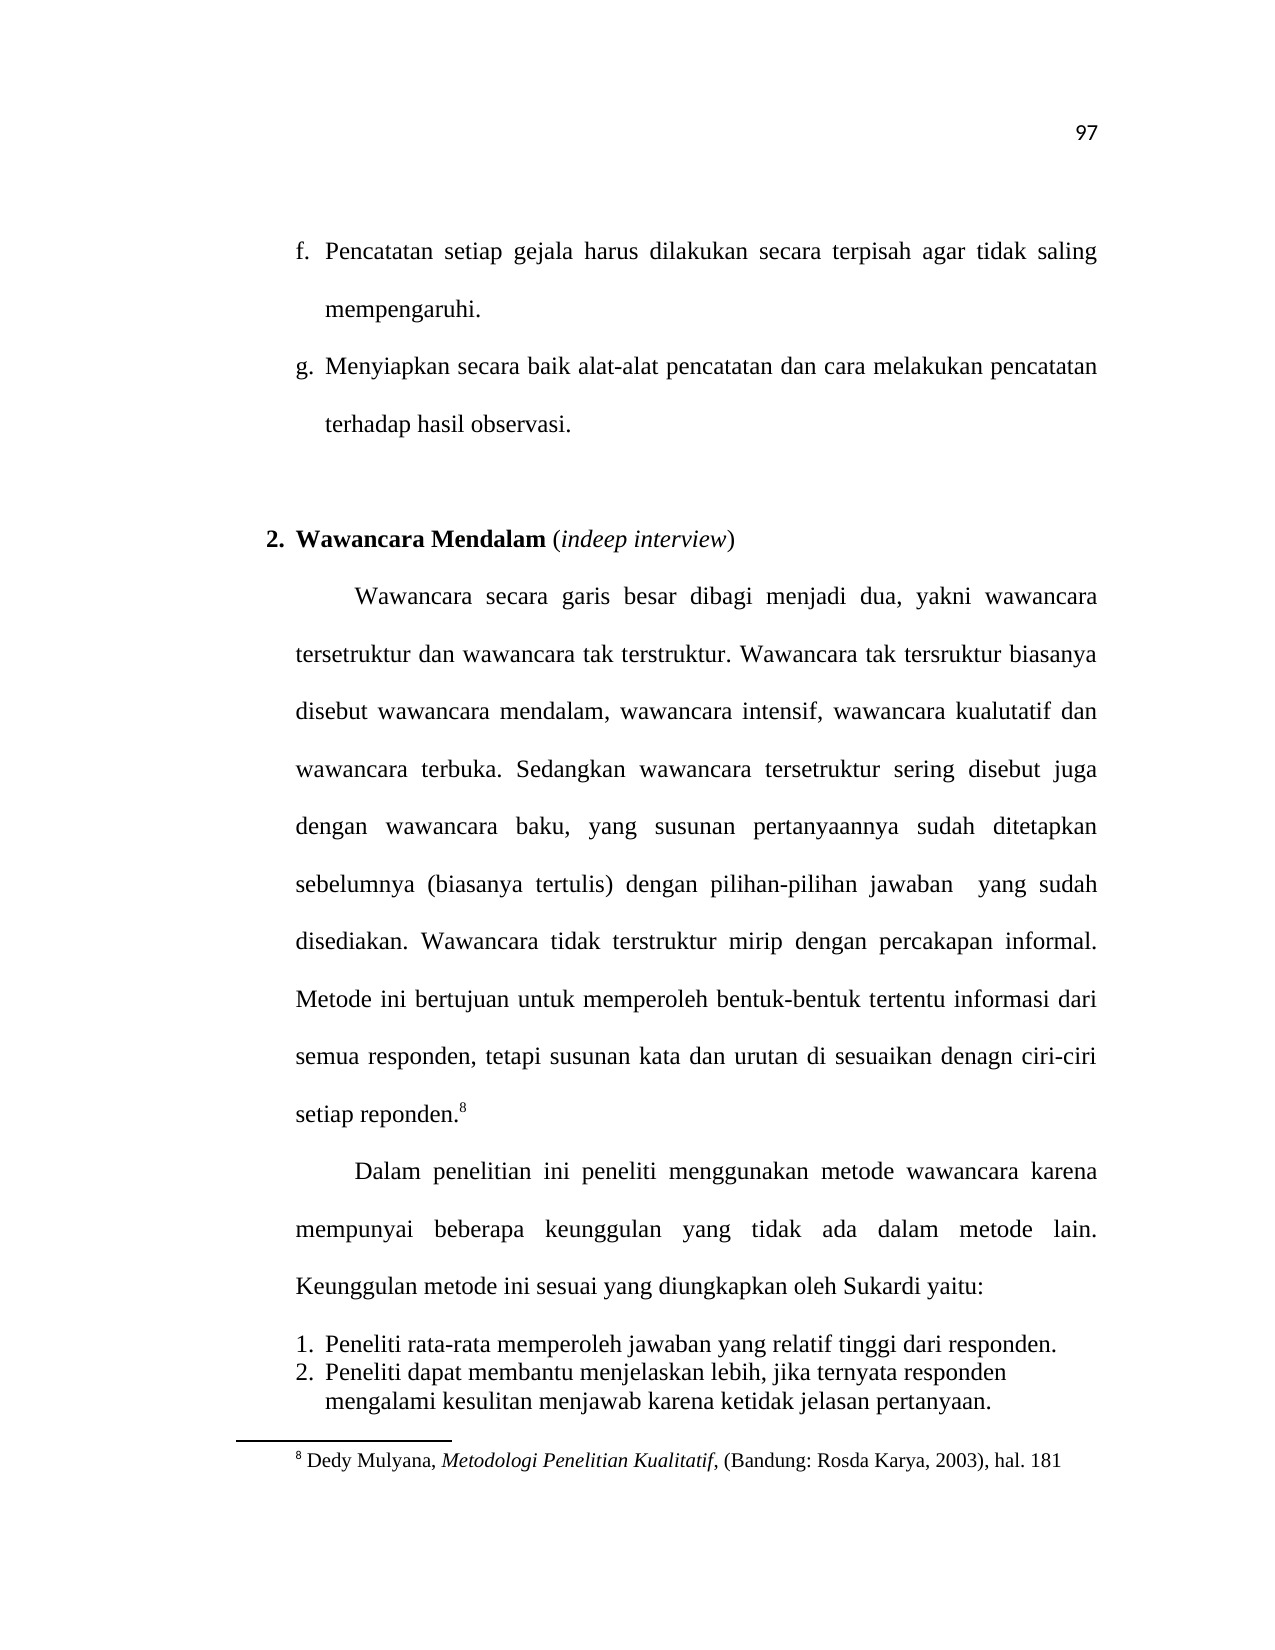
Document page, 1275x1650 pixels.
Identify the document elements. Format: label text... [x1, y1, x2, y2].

list Pencatatan setiap gejala harus dilakukan secara terpisah agar tidak saling mempengaruhi. [295, 236, 1098, 322]
list Wawancara Mendalam (indeep interview) [266, 524, 1098, 552]
list Menyiapkan secara baik alat-alat pencatatan dan cara melakukan pencatatan terhadap hasil observasi. [295, 351, 1098, 437]
list Wawancara secara garis besar dibagi menjadi dua, yakni wawancara tersetruktur dan wawancara tak terstruktur. Wawancara tak tersruktur biasanya disebut wawancara mendalam, wawancara intensif, wawancara kualutatif dan wawancara terbuka. Sedangkan wawancara tersetruktur sering disebut juga dengan wawancara baku, yang susunan pertanyaannya sudah ditetapkan sebelumnya (biasanya tertulis) dengan pilihan-pilihan jawaban yang sudah disediakan. Wawancara tidak terstruktur mirip dengan percakapan informal. Metode ini bertujuan untuk memperoleh bentuk-bentuk tertentu informasi dari semua responden, tetapi susunan kata dan urutan di sesuaikan denagn ciri-ciri setiap reponden. [295, 581, 1098, 1127]
text Dalam penelitian ini peneliti menggunakan metode wawancara karena mempunyai beberapa keunggulan yang tidak ada dalam metode lain. Keunggulan metode ini sesuai yang diungkapkan oleh Sukardi yaitu: [295, 1156, 1098, 1300]
list Peneliti rata-rata memperoleh jawaban yang relatif tinggi dari responden. [295, 1329, 1098, 1357]
list Peneliti dapat membantu menjelaskan lebih, jika ternyata responden mengalami kesulitan menjawab karena ketidak jelasan pertanyaan. [295, 1357, 1098, 1415]
